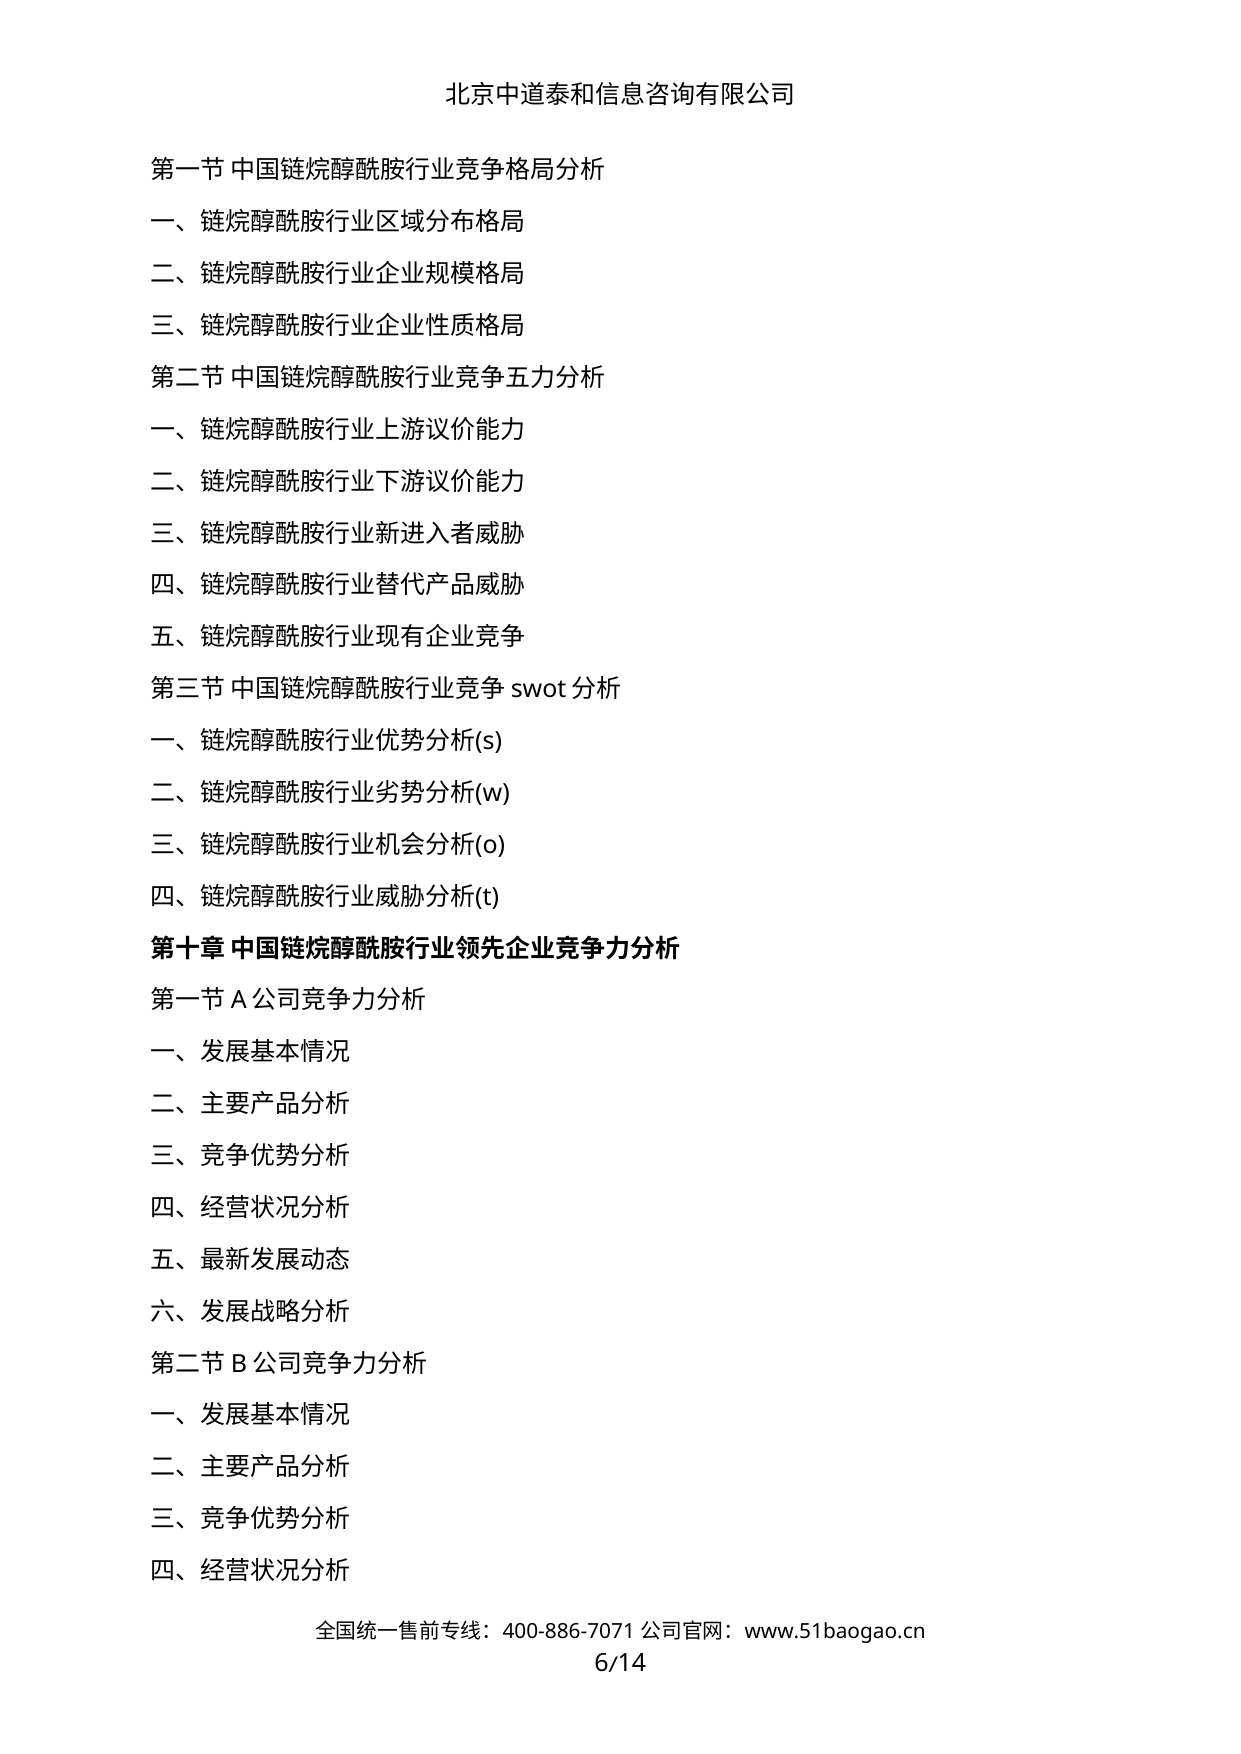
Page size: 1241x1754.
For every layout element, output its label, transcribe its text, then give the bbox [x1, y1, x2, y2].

text 二、链烷醇酰胺行业下游议价能力 [150, 461, 1090, 497]
text 二、链烷醇酰胺行业劣势分析(w) [150, 772, 1090, 809]
text 第二节 B公司竞争力分析 [150, 1343, 1090, 1379]
text 三、竞争优势分析 [150, 1136, 1090, 1172]
text 一、发展基本情况 [150, 1395, 1090, 1431]
text 三、链烷醇酰胺行业新进入者威胁 [150, 513, 1090, 549]
text 二、主要产品分析 [150, 1447, 1090, 1483]
text 四、链烷醇酰胺行业威胁分析(t) [150, 876, 1090, 912]
text 六、发展战略分析 [150, 1291, 1090, 1327]
text 四、经营状况分析 [150, 1187, 1090, 1224]
text 三、链烷醇酰胺行业企业性质格局 [150, 306, 1090, 342]
text 第二节 中国链烷醇酰胺行业竞争五力分析 [150, 357, 1090, 394]
text 一、链烷醇酰胺行业上游议价能力 [150, 409, 1090, 446]
text 一、链烷醇酰胺行业区域分布格局 [150, 202, 1090, 238]
text 五、最新发展动态 [150, 1239, 1090, 1276]
text 一、发展基本情况 [150, 1032, 1090, 1068]
text 四、链烷醇酰胺行业替代产品威胁 [150, 565, 1090, 601]
text 第三节 中国链烷醇酰胺行业竞争swot分析 [150, 669, 1090, 705]
text 一、链烷醇酰胺行业优势分析(s) [150, 721, 1090, 757]
text 五、链烷醇酰胺行业现有企业竞争 [150, 617, 1090, 653]
text 第一节 A公司竞争力分析 [150, 980, 1090, 1016]
text 第十章 中国链烷醇酰胺行业领先企业竞争力分析 [150, 928, 1090, 964]
text 二、链烷醇酰胺行业企业规模格局 [150, 254, 1090, 290]
text 三、链烷醇酰胺行业机会分析(o) [150, 824, 1090, 861]
text 四、经营状况分析 [150, 1551, 1090, 1587]
text 三、竞争优势分析 [150, 1499, 1090, 1535]
text 二、主要产品分析 [150, 1084, 1090, 1120]
text 第一节 中国链烷醇酰胺行业竞争格局分析 [150, 150, 1090, 186]
